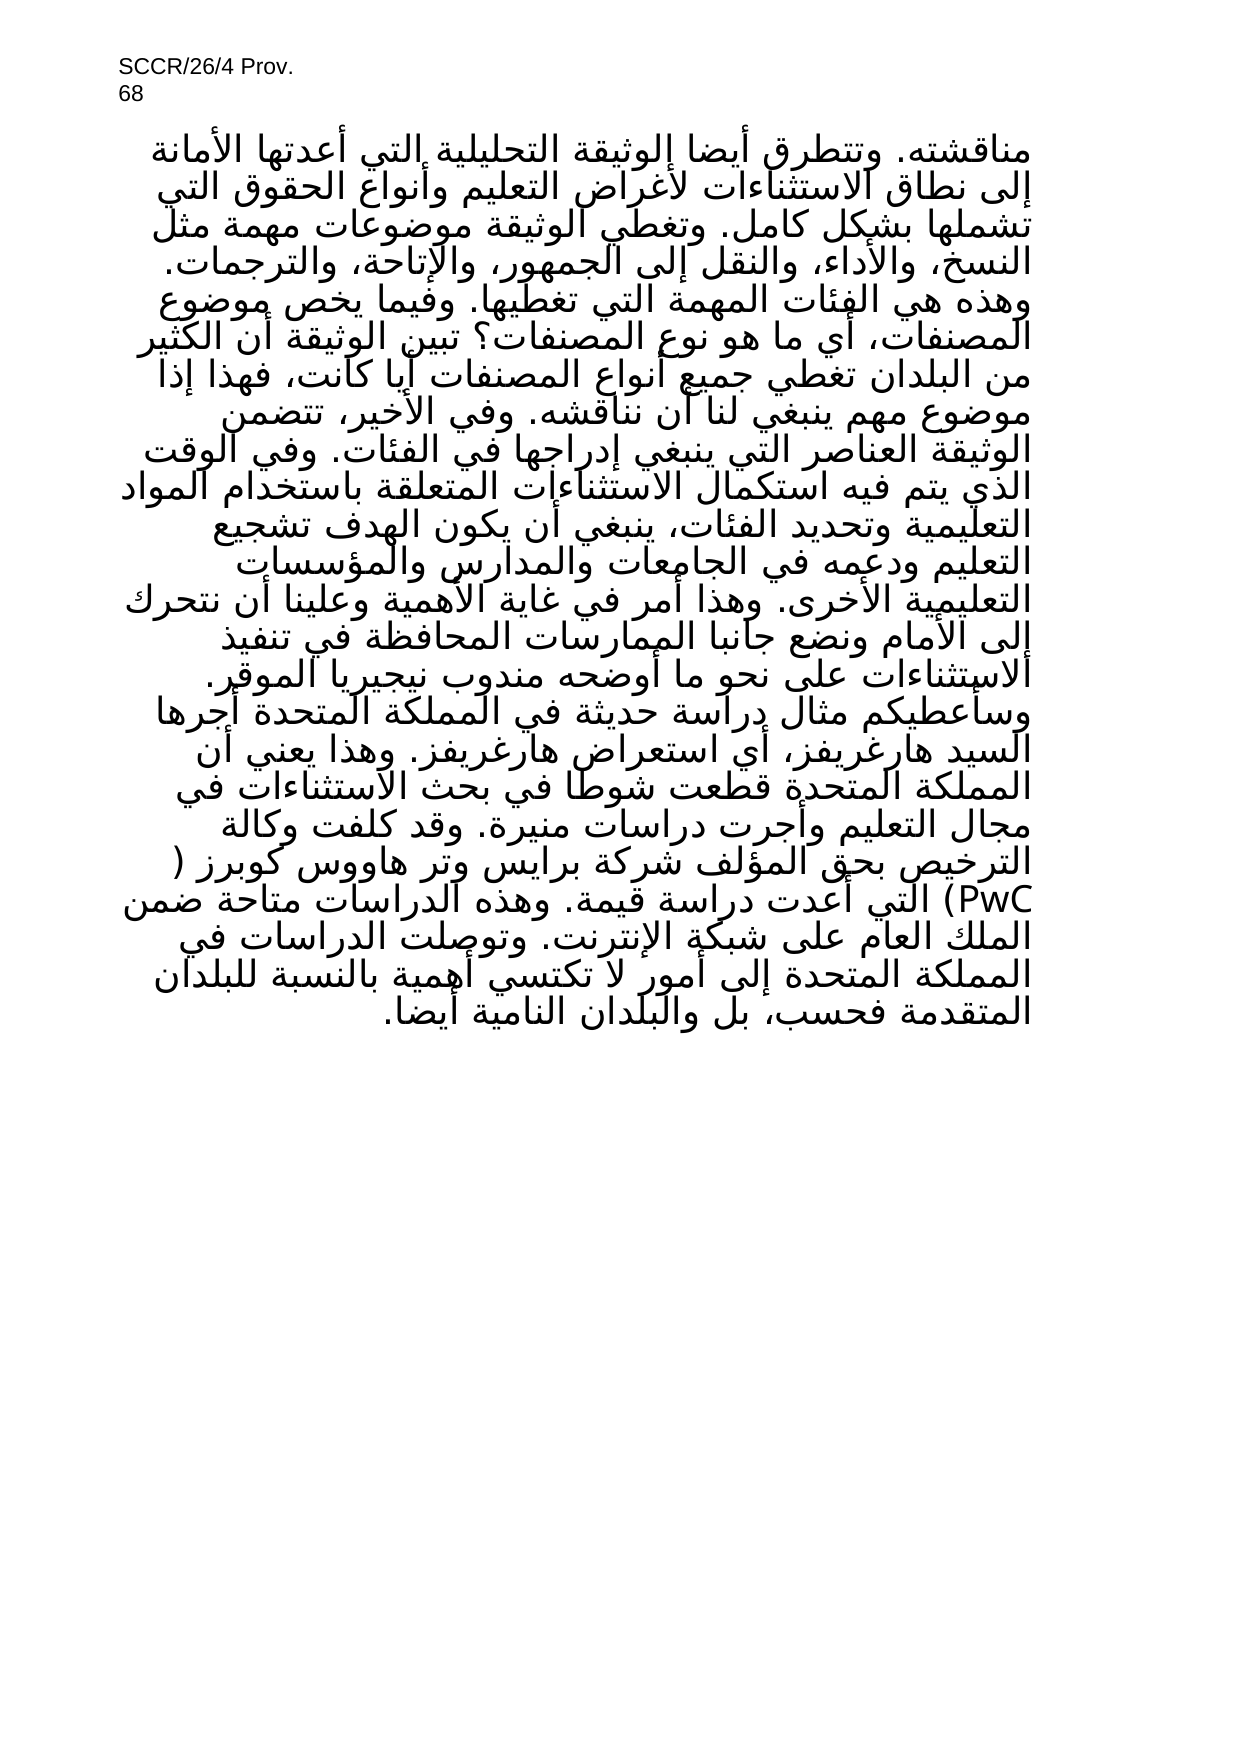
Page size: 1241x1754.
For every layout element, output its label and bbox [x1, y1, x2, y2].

text [118, 132, 1092, 1032]
